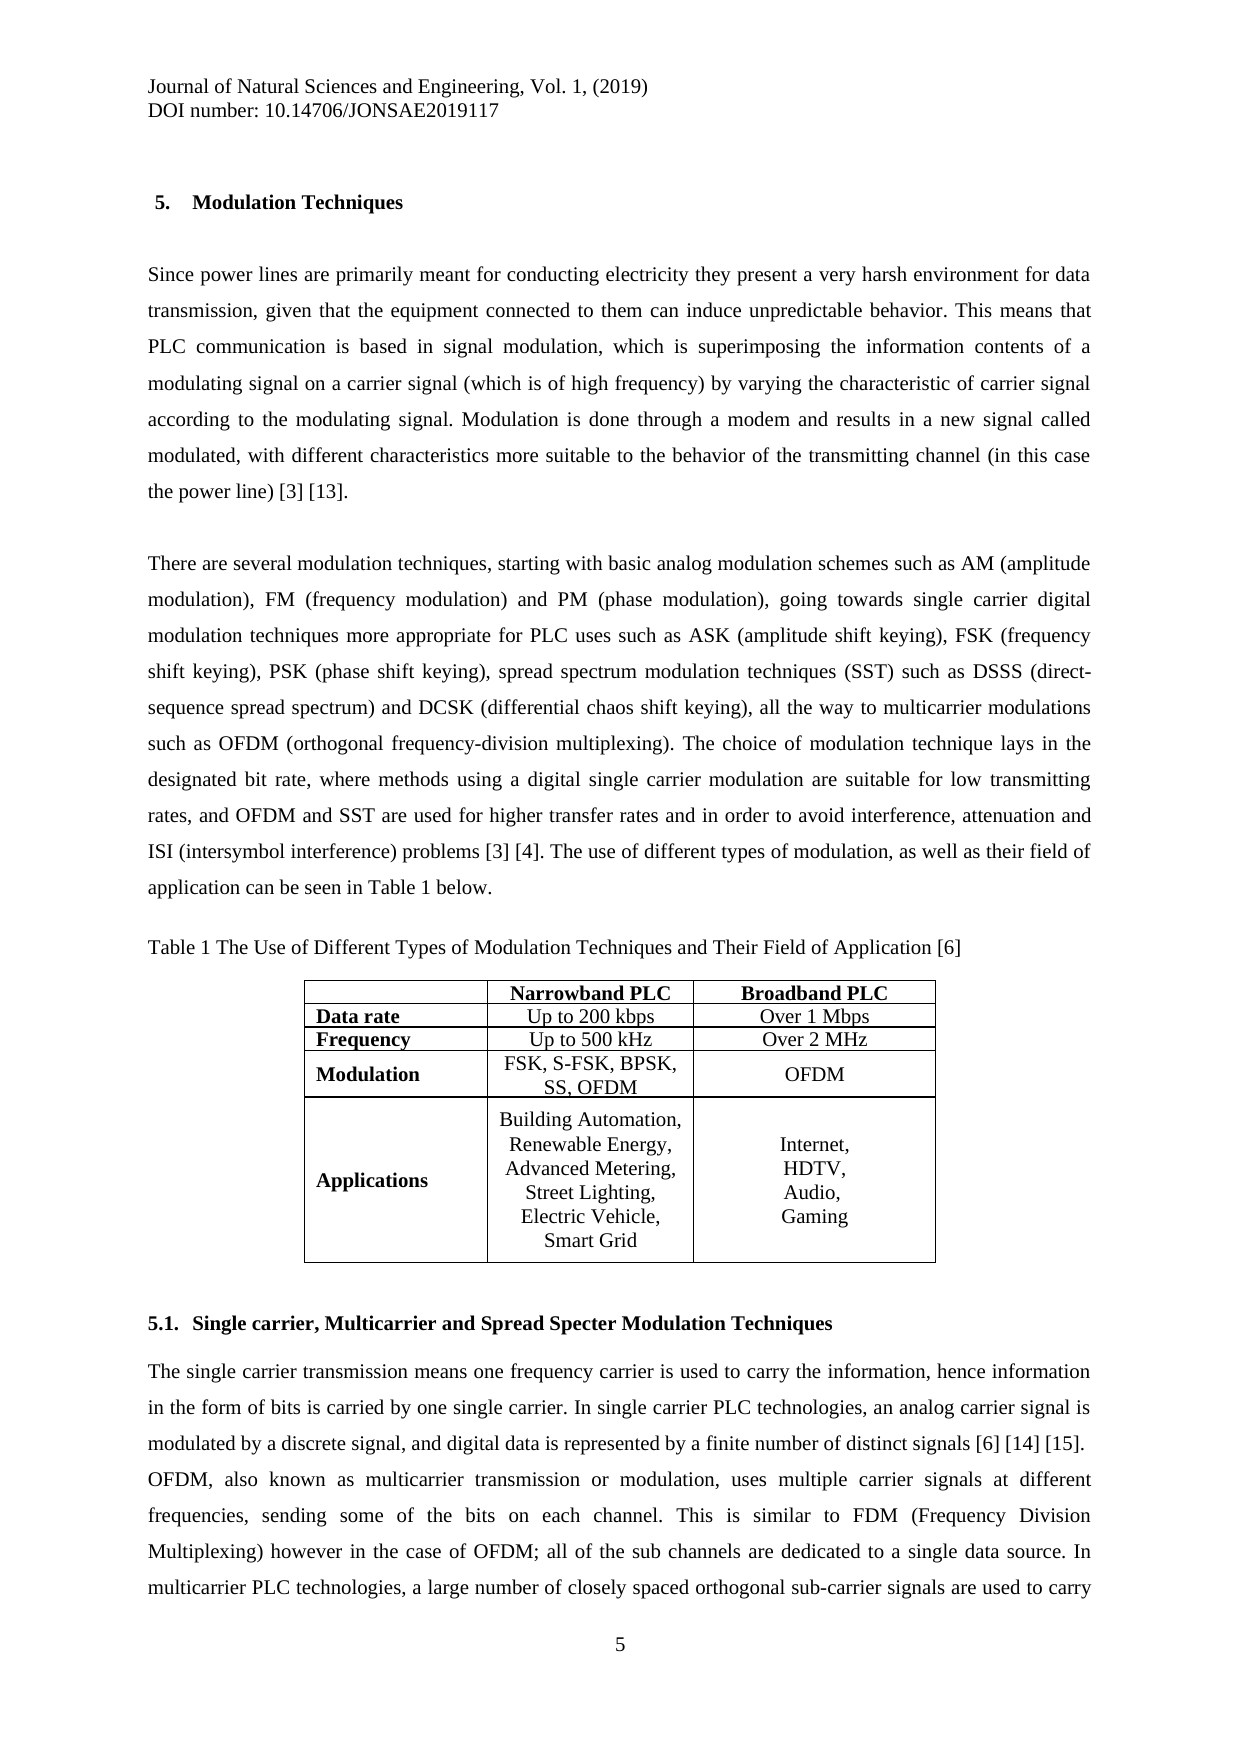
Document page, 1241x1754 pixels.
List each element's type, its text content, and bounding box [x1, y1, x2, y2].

table_cell Frequency [305, 1028, 487, 1049]
text The single carrier transmission means one frequency carrier is used to carry the information, hence information in the form of bits is carried by one single carrier. In single carrier PLC technologies, an analog carrier signal is modulated by a discrete signal, and digital data is represented by a finite number of distinct signals [6] [14] [15]. [148, 1359, 1093, 1455]
table_cell Modulation [305, 1051, 487, 1096]
list Modulation Techniques [154, 190, 1093, 214]
list Single carrier, Multicarrier and Spread Specter Modulation Techniques [148, 1311, 1093, 1335]
table_cell Up to 200 kbps [488, 1004, 693, 1026]
table_cell Data rate [305, 1004, 487, 1026]
table_header Narrowband PLC [488, 981, 693, 1003]
table_header [305, 981, 487, 1003]
table_cell Applications [305, 1098, 487, 1262]
table_cell Building Automation, Renewable Energy, Advanced Metering, Street Lighting, Electric Vehicle, Smart Grid [488, 1098, 693, 1262]
table_header Broadband PLC [694, 981, 935, 1003]
text Since power lines are primarily meant for conducting electricity they present a very harsh environment for data transmission, given that the equipment connected to them can induce unpredictable behavior. This means that PLC communication is based in signal modulation, which is superimposing the information contents of a modulating signal on a carrier signal (which is of high frequency) by varying the characteristic of carrier signal according to the modulating signal. Modulation is done through a modem and results in a new signal called modulated, with different characteristics more suitable to the behavior of the transmitting channel (in this case the power line) [3] [13]. [148, 262, 1093, 503]
table_cell Internet, HDTV, Audio, Gaming [694, 1098, 935, 1262]
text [148, 1467, 1093, 1599]
table_cell Up to 500 kHz [488, 1028, 693, 1049]
table_cell OFDM [694, 1051, 935, 1096]
table_cell Over 1 Mbps [694, 1004, 935, 1026]
text Table 1 The Use of Different Types of Modulation Techniques and Their Field of Application [6] [148, 935, 1093, 959]
table_cell FSK, S-FSK, BPSK, SS, OFDM [488, 1051, 693, 1096]
table_cell Over 2 MHz [694, 1028, 935, 1049]
text There are several modulation techniques, starting with basic analog modulation schemes such as AM (amplitude modulation), FM (frequency modulation) and PM (phase modulation), going towards single carrier digital modulation techniques more appropriate for PLC uses such as ASK (amplitude shift keying), FSK (frequency shift keying), PSK (phase shift keying), spread spectrum modulation techniques (SST) such as DSSS (direct-sequence spread spectrum) and DCSK (differential chaos shift keying), all the way to multicarrier modulations such as OFDM (orthogonal frequency-division multiplexing). The choice of modulation technique lays in the designated bit rate, where methods using a digital single carrier modulation are suitable for low transmitting rates, and OFDM and SST are used for higher transfer rates and in order to avoid interference, attenuation and ISI (intersymbol interference) problems [3] [4]. The use of different types of modulation, as well as their field of application can be seen in Table 1 below. [148, 551, 1093, 899]
